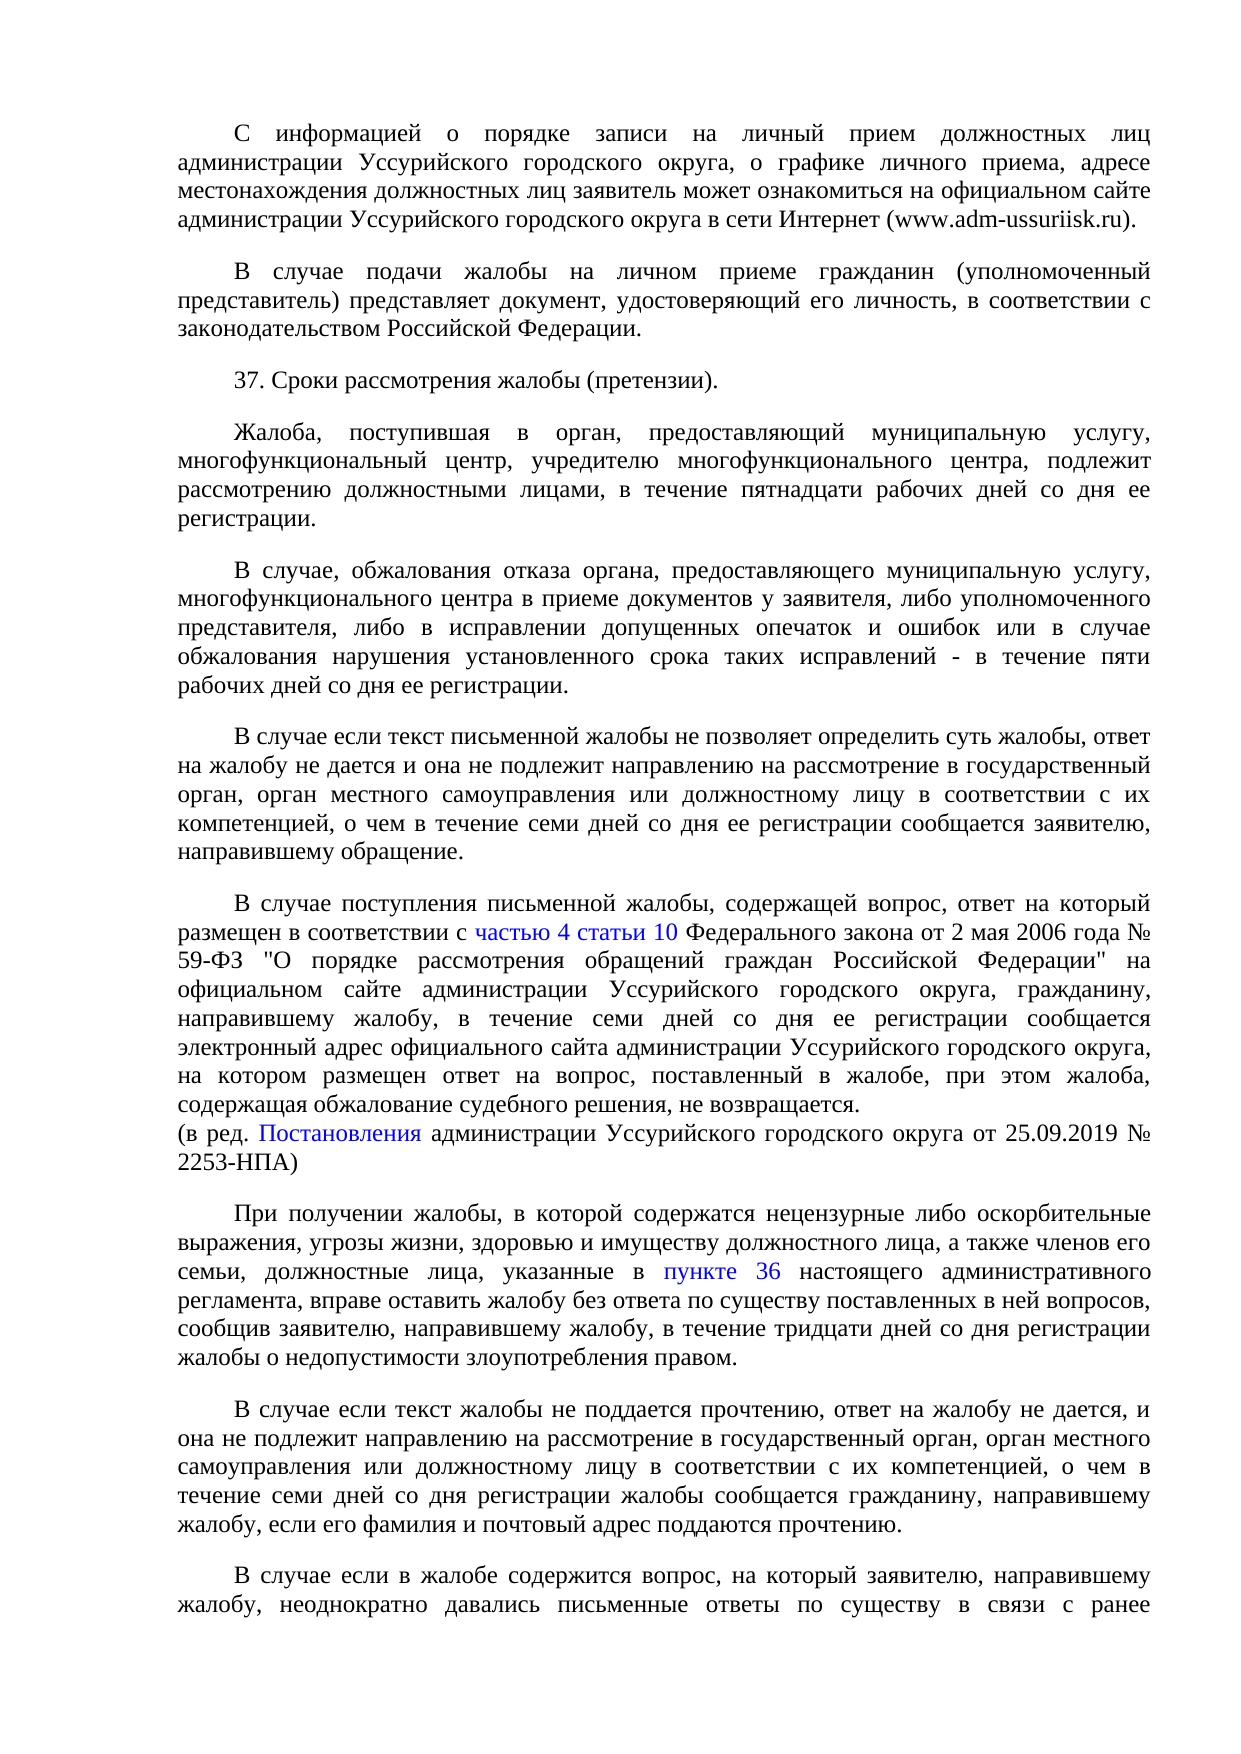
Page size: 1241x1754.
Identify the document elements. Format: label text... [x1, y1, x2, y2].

text Жалоба, поступившая в орган, предоставляющий муниципальную услугу, многофункциональный центр, учредителю многофункционального центра, подлежит рассмотрению должностными лицами, в течение пятнадцати рабочих дней со дня ее регистрации. [177, 417, 1152, 532]
text В случае подачи жалобы на личном приеме гражданин (уполномоченный представитель) представляет документ, удостоверяющий его личность, в соответствии с законодательством Российской Федерации. [177, 256, 1152, 342]
text В случае если текст письменной жалобы не позволяет определить суть жалобы, ответ на жалобу не дается и она не подлежит направлению на рассмотрение в государственный орган, орган местного самоуправления или должностному лицу в соответствии с их компетенцией, о чем в течение семи дней со дня ее регистрации сообщается заявителю, направившему обращение. [177, 721, 1152, 865]
text 37. Сроки рассмотрения жалобы (претензии). [177, 365, 1152, 394]
text С информацией о порядке записи на личный прием должностных лиц администрации Уссурийского городского округа, о графике личного приема, адресе местонахождения должностных лиц заявитель может ознакомиться на официальном сайте администрации Уссурийского городского округа в сети Интернет (www.adm-ussuriisk.ru). [177, 118, 1152, 233]
text В случае, обжалования отказа органа, предоставляющего муниципальную услугу, многофункционального центра в приеме документов у заявителя, либо уполномоченного представителя, либо в исправлении допущенных опечаток и ошибок или в случае обжалования нарушения установленного срока таких исправлений - в течение пяти рабочих дней со дня ее регистрации. [177, 555, 1152, 698]
text В случае если текст жалобы не поддается прочтению, ответ на жалобу не дается, и она не подлежит направлению на рассмотрение в государственный орган, орган местного самоуправления или должностному лицу в соответствии с их компетенцией, о чем в течение семи дней со дня регистрации жалобы сообщается гражданину, направившему жалобу, если его фамилия и почтовый адрес поддаются прочтению. [177, 1394, 1152, 1538]
text (в ред. Постановления администрации Уссурийского городского округа от 25.09.2019 № 2253-НПА) [177, 1118, 1152, 1176]
text В случае поступления письменной жалобы, содержащей вопрос, ответ на который размещен в соответствии с частью 4 статьи 10 Федерального закона от 2 мая 2006 года № 59-ФЗ "О порядке рассмотрения обращений граждан Российской Федерации" на официальном сайте администрации Уссурийского городского округа, гражданину, направившему жалобу, в течение семи дней со дня ее регистрации сообщается электронный адрес официального сайта администрации Уссурийского городского округа, на котором размещен ответ на вопрос, поставленный в жалобе, при этом жалоба, содержащая обжалование судебного решения, не возвращается. [177, 888, 1152, 1118]
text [177, 1561, 1152, 1618]
text При получении жалобы, в которой содержатся нецензурные либо оскорбительные выражения, угрозы жизни, здоровью и имуществу должностного лица, а также членов его семьи, должностные лица, указанные в пункте 36 настоящего административного регламента, вправе оставить жалобу без ответа по существу поставленных в ней вопросов, сообщив заявителю, направившему жалобу, в течение тридцати дней со дня регистрации жалобы о недопустимости злоупотребления правом. [177, 1198, 1152, 1371]
